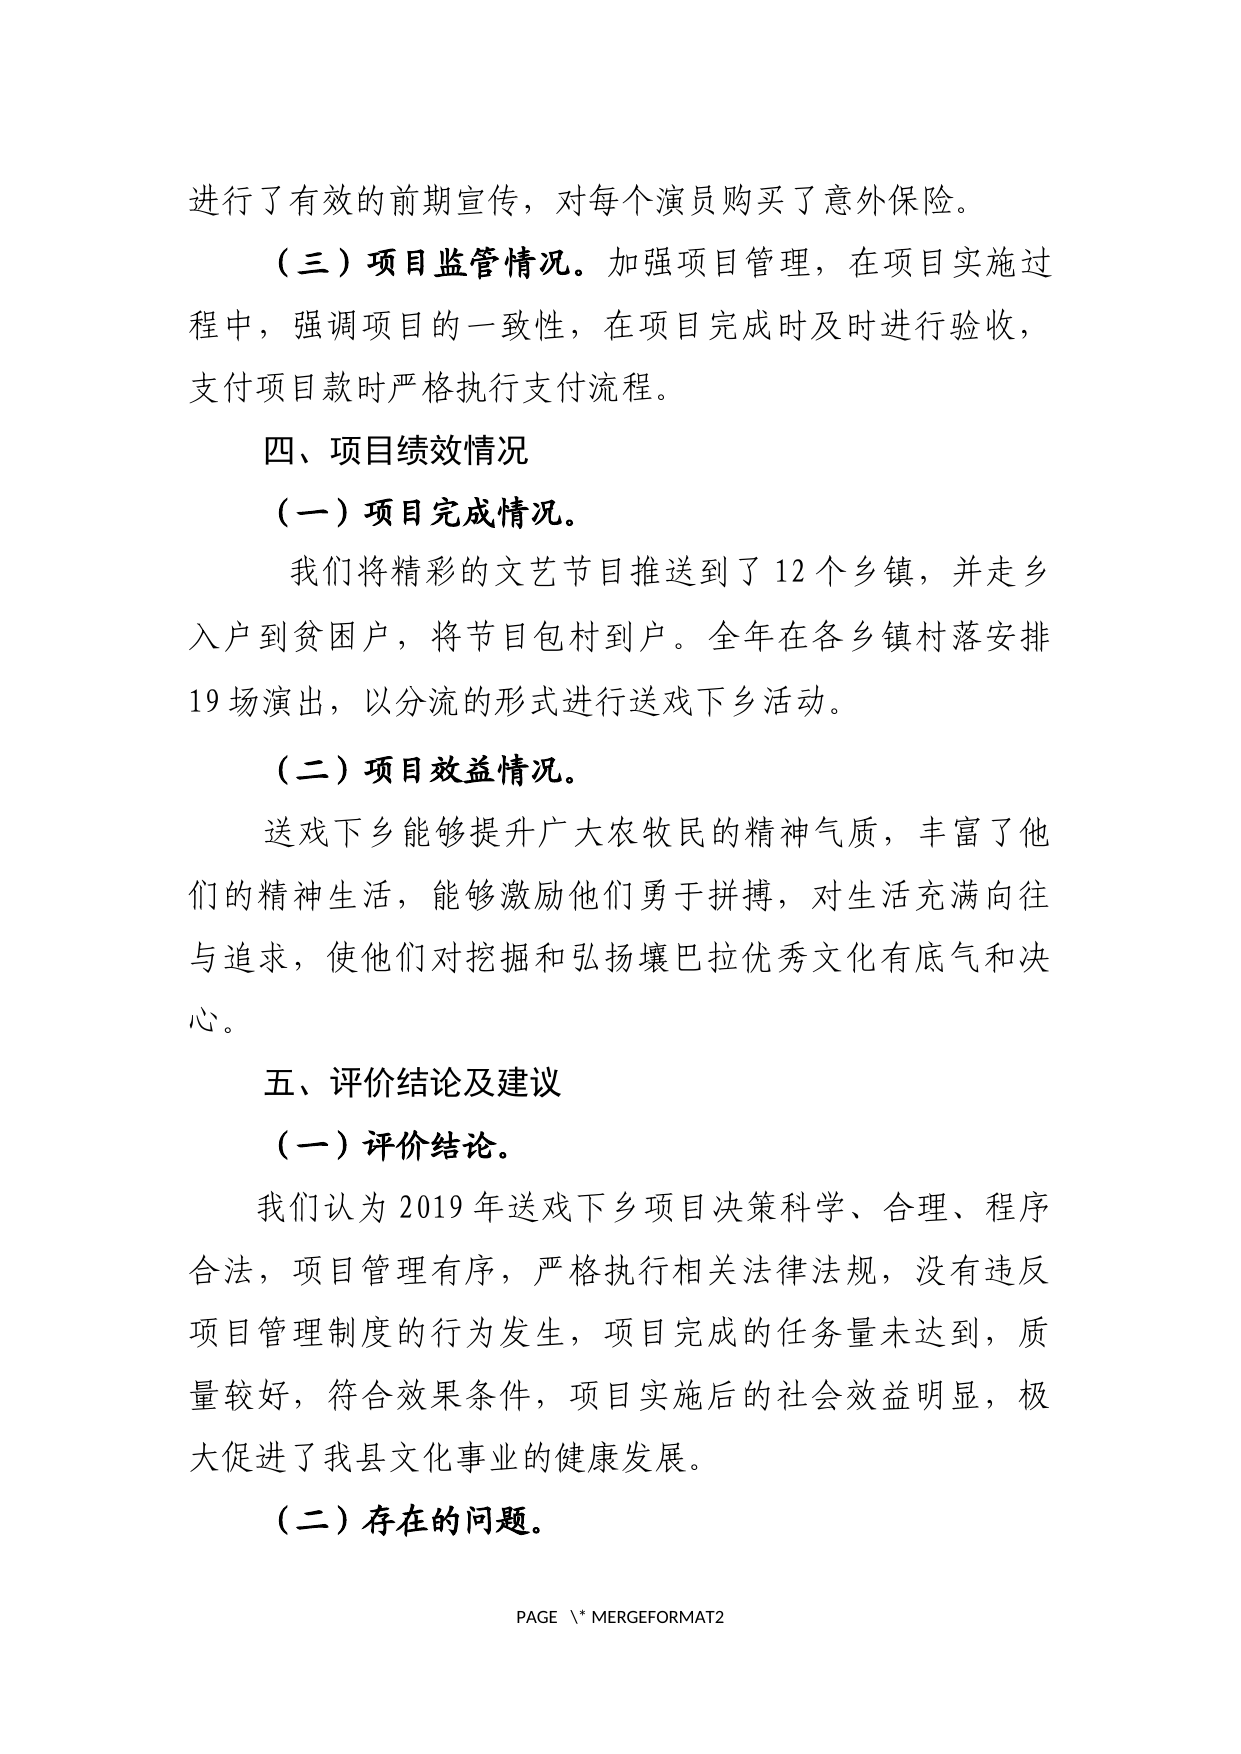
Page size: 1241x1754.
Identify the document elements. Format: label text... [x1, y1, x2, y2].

text （二）存在的问题。 [187, 1482, 1053, 1544]
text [187, 162, 1053, 224]
list 我们将精彩的文艺节目推送到了12个乡镇，并走乡入户到贫困户，将节目包村到户。全年在各乡镇村落安排19场演出，以分流的形式进行送戏下乡活动。 [187, 537, 1053, 732]
text （一）项目完成情况。 [187, 474, 1053, 537]
text 四、项目绩效情况 [187, 412, 1053, 474]
text 五、评价结论及建议 [187, 1044, 1053, 1107]
text （三）项目监管情况。加强项目管理，在项目实施过程中，强调项目的一致性，在项目完成时及时进行验收，支付项目款时严格执行支付流程。 [187, 224, 1053, 412]
text （二）项目效益情况。 [187, 732, 1053, 794]
text 我们认为2019年送戏下乡项目决策科学、合理、程序合法，项目管理有序，严格执行相关法律法规，没有违反项目管理制度的行为发生，项目完成的任务量未达到，质量较好，符合效果条件，项目实施后的社会效益明显，极大促进了我县文化事业的健康发展。 [187, 1169, 1053, 1482]
text （一）评价结论。 [187, 1107, 1053, 1169]
text 送戏下乡能够提升广大农牧民的精神气质，丰富了他们的精神生活，能够激励他们勇于拼搏，对生活充满向往与追求，使他们对挖掘和弘扬壤巴拉优秀文化有底气和决心。 [187, 794, 1053, 1044]
